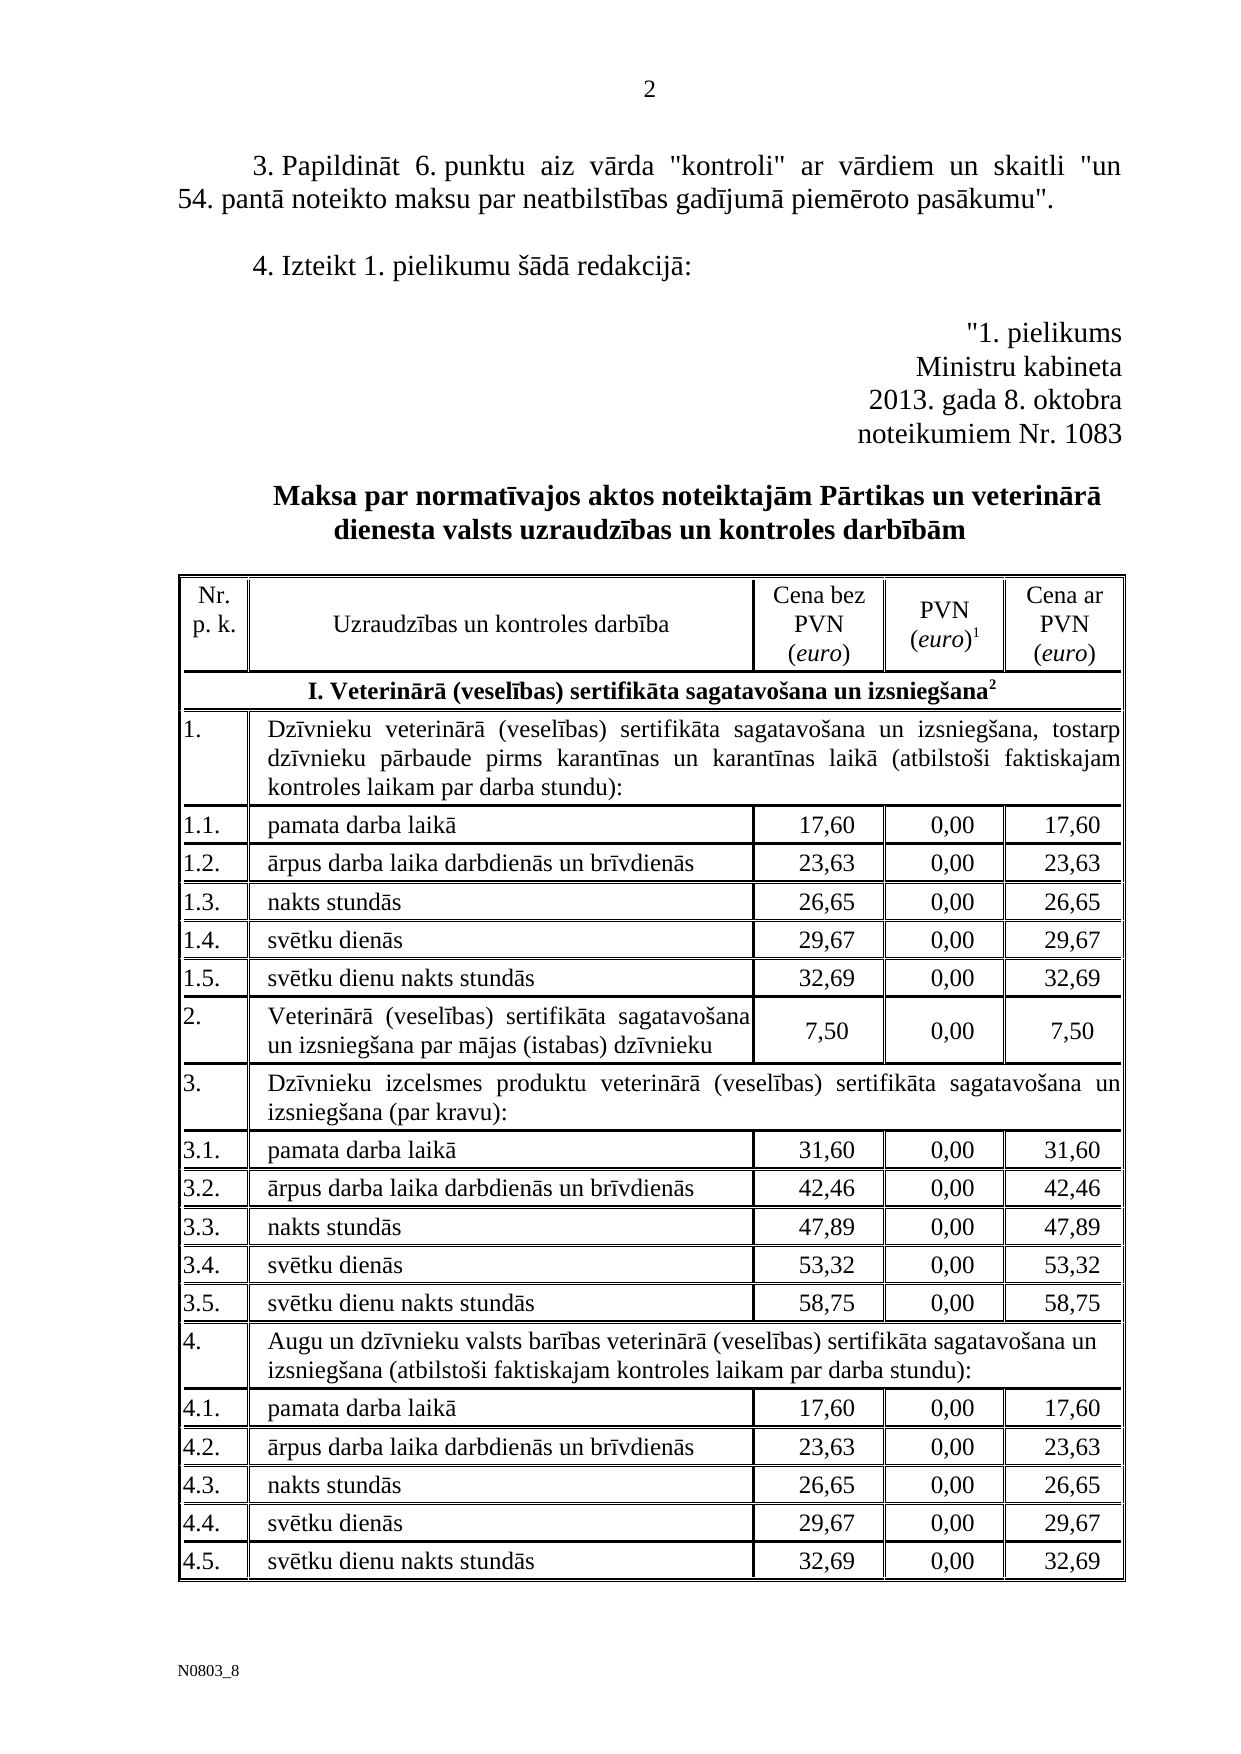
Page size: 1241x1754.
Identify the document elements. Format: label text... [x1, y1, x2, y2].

table_cell 3.3. [181, 1205, 247, 1244]
table_cell 3. [181, 1062, 247, 1129]
table_cell 47,89 [755, 1209, 883, 1244]
table_cell 17,60 [755, 807, 883, 842]
text 3. Papildināt 6. punktu aiz vārda "kontroli" ar vārdiem un skaitli "un 54. pantā noteikto maksu par neatbilstības gadījumā piemēroto pasākumu". [177, 148, 1122, 215]
table_cell 3.2. [181, 1167, 247, 1205]
table_cell 47,89 [1006, 1205, 1123, 1244]
text Ministru kabineta [177, 349, 1122, 382]
table_cell I. Veterinārā (veselības) sertifikāta sagatavošana un izsniegšana2 [181, 670, 1123, 708]
table_cell pamata darba laikā [250, 807, 752, 842]
table_cell svētku dienās [250, 922, 752, 957]
table_cell nakts stundās [250, 884, 752, 918]
table_cell 0,00 [886, 998, 1003, 1062]
table_cell ārpus darba laika darbdienās un brīvdienās [250, 845, 752, 880]
table_cell 31,60 [1006, 1129, 1123, 1167]
table_cell Augu un dzīvnieku valsts barības veterinārā (veselības) sertifikāta sagatavošana un izsniegšana (atbilstoši faktiskajam kontroles laikam par darba stundu): [250, 1320, 1123, 1387]
table_cell Dzīvnieku izcelsmes produktu veterinārā (veselības) sertifikāta sagatavošana un izsniegšana (par kravu): [250, 1062, 1123, 1129]
table_cell ārpus darba laika darbdienās un brīvdienās [250, 1429, 752, 1463]
table_cell 4. [181, 1320, 247, 1387]
table_cell 1.2. [181, 842, 247, 880]
table_cell 0,00 [886, 1171, 1003, 1205]
table_cell 58,75 [1005, 1282, 1124, 1320]
table_cell 32,69 [755, 960, 883, 995]
table_cell 53,32 [755, 1247, 883, 1282]
table_cell 17,60 [755, 1390, 883, 1425]
table_cell 4.4. [180, 1502, 249, 1540]
table_cell 1.5. [180, 957, 249, 995]
text 4. Izteikt 1. pielikumu šādā redakcijā: [177, 248, 1122, 282]
table_cell 0,00 [886, 845, 1003, 880]
table_cell nakts stundās [250, 1209, 752, 1244]
table_cell 0,00 [885, 1543, 1004, 1578]
table_cell 7,50 [755, 998, 883, 1062]
table_cell 53,32 [1005, 1244, 1124, 1282]
table_cell 32,69 [1005, 1540, 1123, 1578]
table_cell 26,65 [1006, 1464, 1123, 1502]
table_cell 4.1. [181, 1387, 247, 1425]
table_cell 0,00 [886, 1390, 1003, 1425]
table_cell svētku dienās [250, 1505, 752, 1540]
table_cell 32,69 [1005, 957, 1124, 995]
table_cell ārpus darba laika darbdienās un brīvdienās [250, 1171, 752, 1205]
table_cell svētku dienu nakts stundās [250, 1285, 752, 1320]
table_cell 7,50 [1006, 995, 1123, 1062]
table_header Cena ar PVN (euro) [1005, 578, 1123, 670]
table_cell 0,00 [886, 884, 1003, 918]
table_cell 0,00 [886, 960, 1003, 995]
table_cell 0,00 [886, 1285, 1003, 1320]
table_cell 29,67 [755, 922, 883, 957]
table_cell svētku dienās [250, 1247, 752, 1282]
text Maksa par normatīvajos aktos noteiktajām Pārtikas un veterinārā dienesta valsts uzraudzības un kontroles darbībām [177, 478, 1122, 545]
table_cell 3.5. [180, 1282, 249, 1320]
table_cell 29,67 [1006, 919, 1123, 957]
table_cell pamata darba laikā [250, 1132, 752, 1167]
table_cell 4.2. [181, 1425, 247, 1463]
table_cell 3.1. [181, 1129, 247, 1167]
table_cell 42,46 [1006, 1167, 1123, 1205]
table_cell 0,00 [886, 1209, 1003, 1244]
table_cell 1.3. [181, 880, 247, 918]
table_cell 1.1. [181, 804, 247, 842]
table_cell 23,63 [755, 1429, 883, 1463]
table_cell 42,46 [755, 1171, 883, 1205]
table_header PVN (euro)1 [885, 578, 1004, 670]
table_cell Dzīvnieku veterinārā (veselības) sertifikāta sagatavošana un izsniegšana, tostarp dzīvnieku pārbaude pirms karantīnas un karantīnas laikā (atbilstoši faktiskajam kontroles laikam par darba stundu): [250, 708, 1123, 804]
text noteikumiem Nr. 1083 [177, 416, 1122, 449]
table_cell 3.4. [180, 1244, 249, 1282]
text 2013. gada 8. oktobra [177, 382, 1122, 416]
table_cell 29,67 [1005, 1502, 1124, 1540]
table_cell 0,00 [886, 1429, 1003, 1463]
table_cell 58,75 [755, 1285, 883, 1320]
table_header Uzraudzības un kontroles darbība [249, 578, 753, 670]
table_cell 4.5. [181, 1540, 249, 1578]
table_cell 17,60 [1006, 1387, 1123, 1425]
table_cell svētku dienu nakts stundās [250, 960, 752, 995]
table_cell 17,60 [1006, 804, 1123, 842]
table_header Nr. p. k. [181, 578, 249, 670]
table_cell 0,00 [886, 807, 1003, 842]
table_header Cena bez PVN (euro) [753, 578, 885, 670]
table_cell 26,65 [1006, 880, 1123, 918]
table_cell 29,67 [755, 1505, 883, 1540]
table_cell 1.4. [181, 919, 247, 957]
table_cell 0,00 [886, 1247, 1003, 1282]
table_cell 2. [181, 995, 247, 1062]
table_cell 0,00 [886, 1505, 1003, 1540]
table_cell nakts stundās [250, 1467, 752, 1502]
table_cell 31,60 [755, 1132, 883, 1167]
table_cell 0,00 [886, 922, 1003, 957]
table_cell 23,63 [1006, 842, 1123, 880]
table_cell 4.3. [181, 1464, 247, 1502]
table_cell 26,65 [755, 884, 883, 918]
table_cell 0,00 [886, 1467, 1003, 1502]
table_cell 23,63 [755, 845, 883, 880]
table_cell 26,65 [755, 1467, 883, 1502]
table_cell svētku dienu nakts stundās [249, 1543, 753, 1578]
table_cell 32,69 [753, 1543, 885, 1578]
table_cell 1. [181, 708, 247, 804]
table_cell 0,00 [886, 1132, 1003, 1167]
table_cell 23,63 [1006, 1425, 1123, 1463]
table_cell pamata darba laikā [250, 1390, 752, 1425]
text "1. pielikums [177, 315, 1122, 349]
table_cell Veterinārā (veselības) sertifikāta sagatavošana un izsniegšana par mājas (istabas) dzīvnieku [250, 998, 752, 1062]
